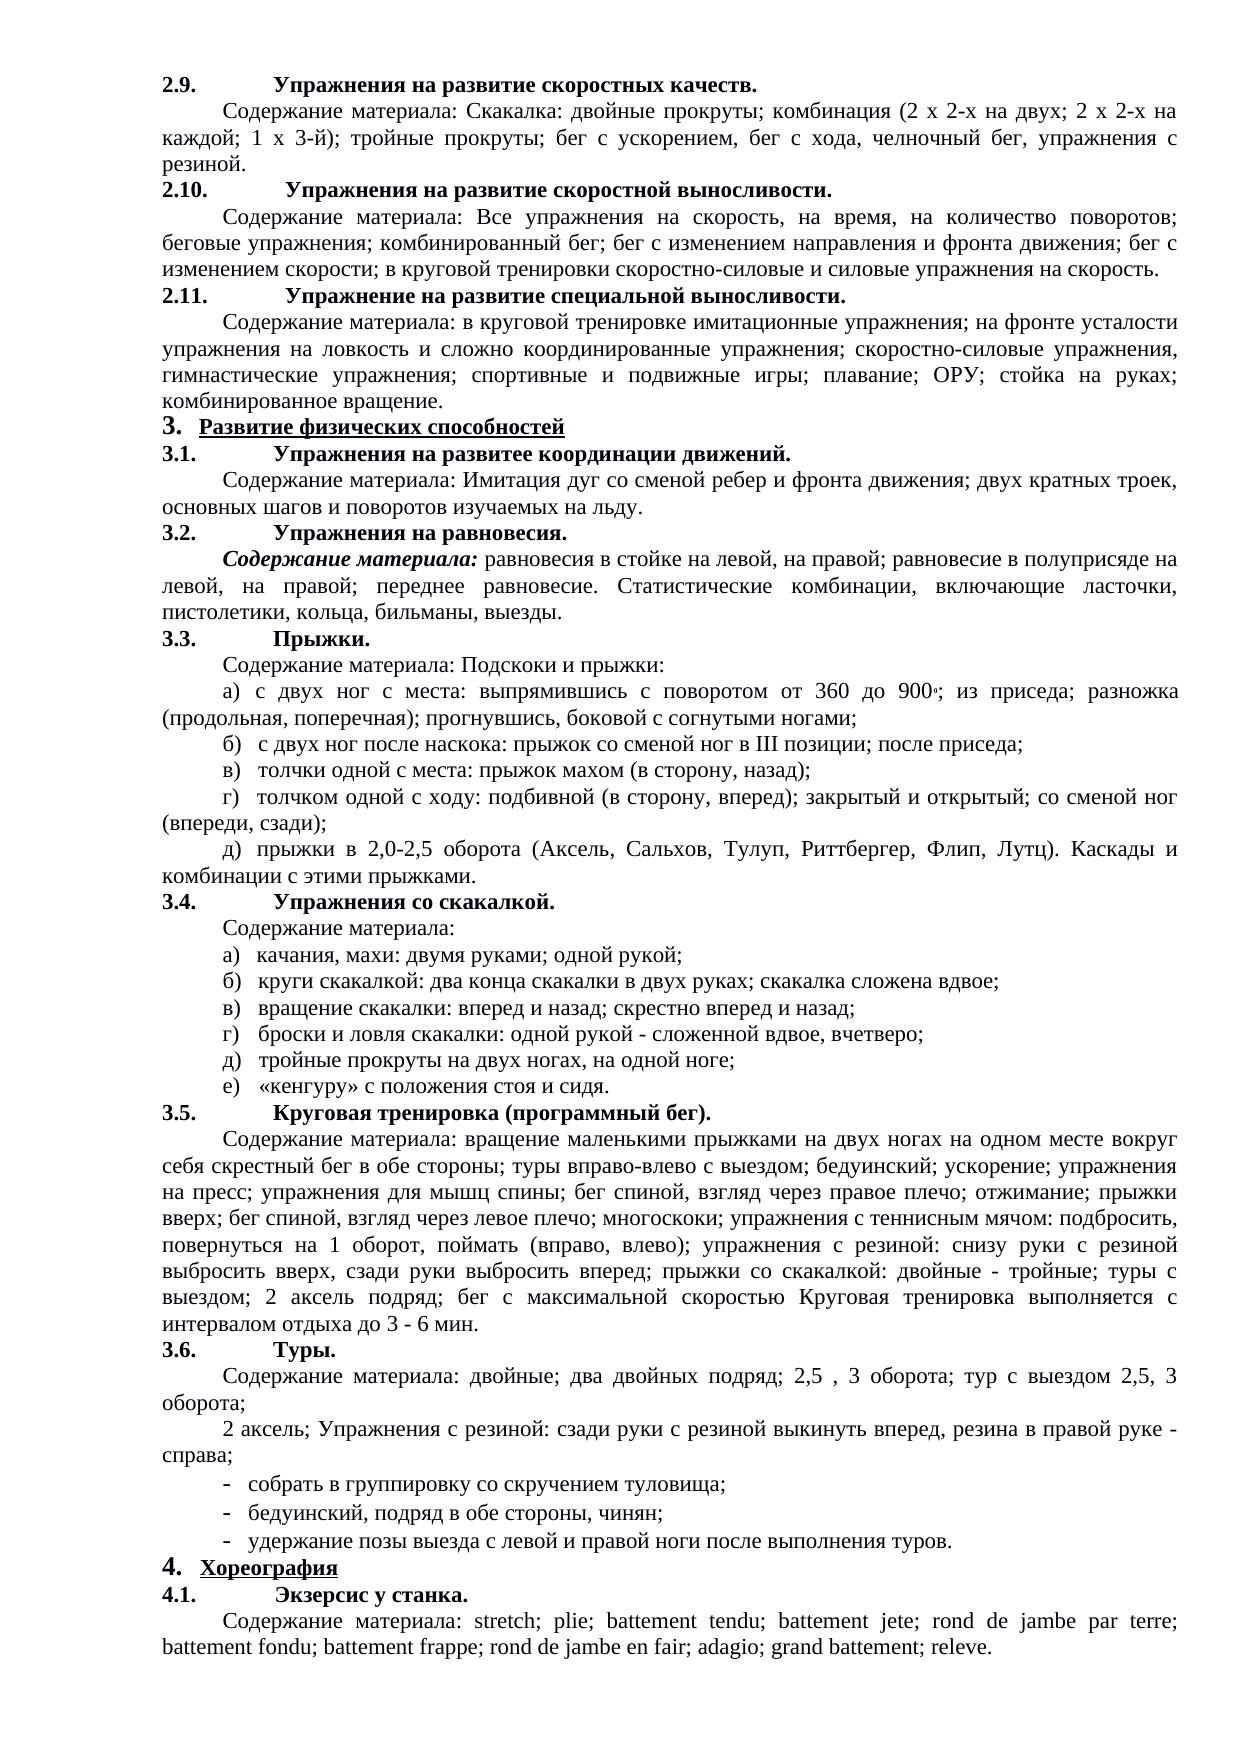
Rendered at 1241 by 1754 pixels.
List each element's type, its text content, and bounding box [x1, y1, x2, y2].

list удержание позы выезда с левой и правой ноги после выполнения туров. [162, 1525, 1179, 1554]
text г) броски и ловля скакалки: одной рукой - сложенной вдвое, вчетверо; [162, 1020, 1179, 1046]
list бедуинский, подряд в обе стороны, чинян; [162, 1497, 1179, 1525]
list собрать в группировку со скручением туловища; [162, 1468, 1179, 1497]
list Упражнения на развитее координации движений. [162, 440, 1179, 466]
text г) толчком одной с ходу: подбивной (в сторону, вперед); закрытый и открытый; со сменой ног (впереди, сзади); [162, 783, 1179, 835]
list Туры. [162, 1336, 1179, 1362]
text в) толчки одной с места: прыжок махом (в сторону, назад); [162, 756, 1179, 783]
text д) прыжки в 2,0-2,5 оборота (Аксель, Сальхов, Тулуп, Риттбергер, Флип, Лутц). Каскады и комбинации с этими прыжками. [162, 835, 1179, 888]
list Упражнения на развитие скоростных качеств. [162, 71, 1179, 97]
text Содержание материала: Скакалка: двойные прокруты; комбинация (2 х 2-х на двух; 2 х 2-х на каждой; 1 х 3-й); тройные прокруты; бег с ускорением, бег с хода, челночный бег, упражнения с резиной. [162, 97, 1179, 176]
list Круговая тренировка (программный бег). [162, 1099, 1179, 1125]
list Хореография [162, 1554, 1179, 1581]
text д) тройные прокруты на двух ногах, на одной ноге; [162, 1046, 1179, 1073]
text Содержание материала: в круговой тренировке имитационные упражнения; на фронте усталости упражнения на ловкость и сложно координированные упражнения; скоростно-силовые упражнения, гимнастические упражнения; спортивные и подвижные игры; плавание; ОРУ; стойка на руках; комбинированное вращение. [162, 308, 1179, 414]
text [162, 1607, 1179, 1660]
text Содержание материала: Подскоки и прыжки: [162, 651, 1179, 677]
text б) с двух ног после наскока: прыжок со сменой ног в III позиции; после приседа; [162, 730, 1179, 756]
text а) с двух ног с места: выпрямившись с поворотом от 360 до 9000; из приседа; разножка (продольная, поперечная); прогнувшись, боковой с согнутыми ногами; [162, 677, 1179, 730]
text б) круги скакалкой: два конца скакалки в двух руках; скакалка сложена вдвое; [162, 967, 1179, 993]
list Развитие физических способностей [162, 414, 1179, 440]
text в) вращение скакалки: вперед и назад; скрестно вперед и назад; [162, 993, 1179, 1020]
text Содержание материала: [162, 914, 1179, 941]
text Содержание материала: двойные; два двойных подряд; 2,5 , 3 оборота; тур с выездом 2,5, 3 оборота; [162, 1362, 1179, 1415]
text Содержание материала: вращение маленькими прыжками на двух ногах на одном месте вокруг себя скрестный бег в обе стороны; туры вправо-влево с выездом; бедуинский; ускорение; упражнения на пресс; упражнения для мышц спины; бег спиной, взгляд через правое плечо; отжимание; прыжки вверх; бег спиной, взгляд через левое плечо; многоскоки; упражнения с теннисным мячом: подбросить, повернуться на 1 оборот, поймать (вправо, влево); упражнения с резиной: снизу руки с резиной выбросить вверх, сзади руки выбросить вперед; прыжки со скакалкой: двойные - тройные; туры с выездом; 2 аксель подряд; бег с максимальной скоростью Круговая тренировка выполняется с интервалом отдыха до 3 - 6 мин. [162, 1125, 1179, 1336]
text Содержание материала: Все упражнения на скорость, на время, на количество поворотов; беговые упражнения; комбинированный бег; бег с изменением направления и фронта движения; бег с изменением скорости; в круговой тренировки скоростно-силовые и силовые упражнения на скорость. [162, 203, 1179, 282]
text а) качания, махи: двумя руками; одной рукой; [162, 941, 1179, 967]
list Упражнения со скакалкой. [162, 888, 1179, 914]
text Содержание материала: Имитация дуг со сменой ребер и фронта движения; двух кратных троек, основных шагов и поворотов изучаемых на льду. [162, 466, 1179, 519]
text е) «кенгуру» с положения стоя и сидя. [162, 1073, 1179, 1099]
list Прыжки. [162, 624, 1179, 651]
list Упражнения на развитие скоростной выносливости. [162, 176, 1179, 203]
list Упражнение на развитие специальной выносливости. [162, 282, 1179, 308]
text Содержание материала: равновесия в стойке на левой, на правой; равновесие в полуприсяде на левой, на правой; переднее равновесие. Статистические комбинации, включающие ласточки, пистолетики, кольца, бильманы, выезды. [162, 546, 1179, 624]
list Экзерсис у станка. [162, 1581, 1179, 1607]
list Упражнения на равновесия. [162, 519, 1179, 546]
text 2 аксель; Упражнения с резиной: сзади руки с резиной выкинуть вперед, резина в правой руке - справа; [162, 1415, 1179, 1468]
